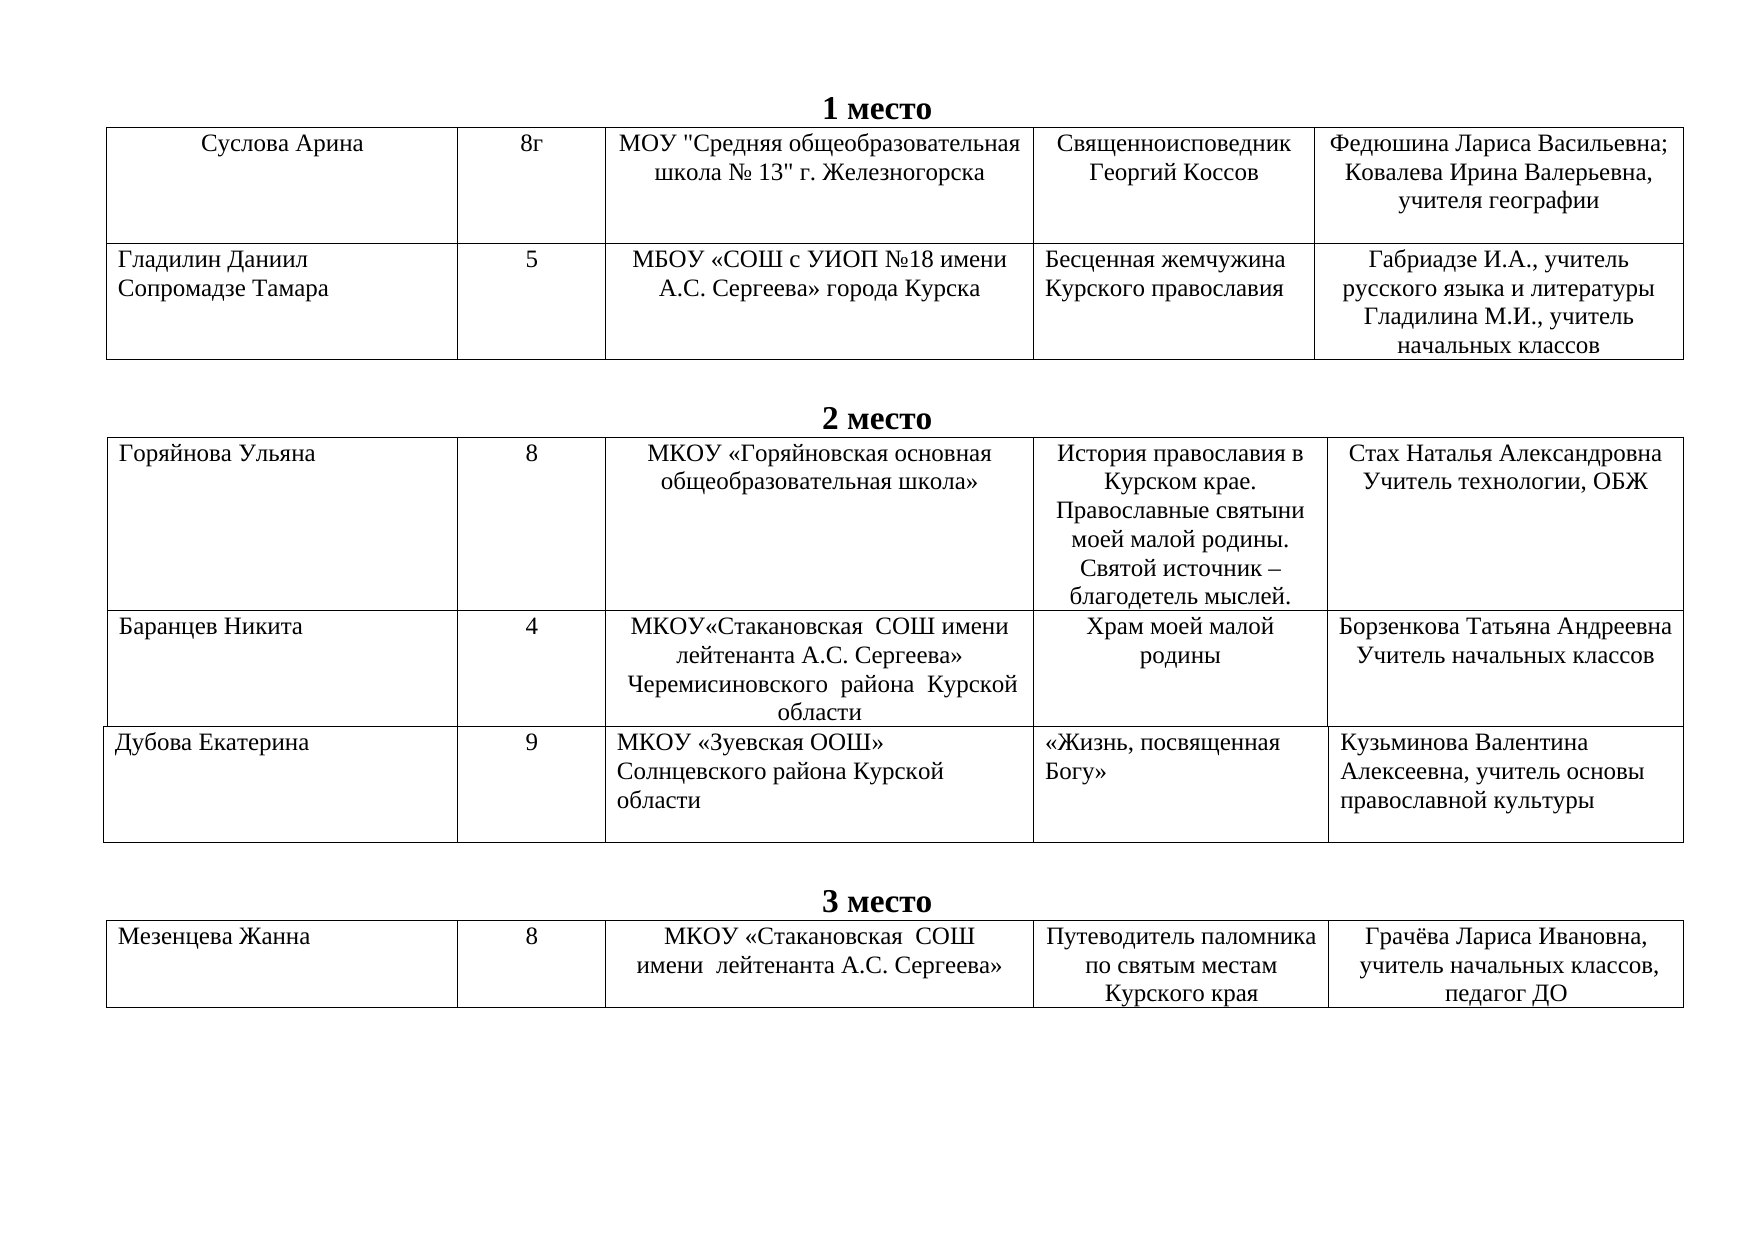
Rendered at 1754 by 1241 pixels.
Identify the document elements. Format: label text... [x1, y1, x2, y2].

text 1 место [118, 88, 1636, 127]
table_header Горяйнова Ульяна [108, 438, 457, 610]
table_cell Бесценная жемчужина Курского православия [1034, 244, 1314, 359]
table_cell МКОУ «Зуевская ООШ» Солнцевского района Курской области [606, 727, 1033, 842]
table_header Мезенцева Жанна [107, 921, 457, 1007]
table_cell 5 [458, 244, 605, 359]
text 2 место [118, 398, 1636, 437]
table_cell Баранцев Никита [108, 611, 457, 726]
table_header МОУ "Средняя общеобразовательная школа № 13" г. Железногорска [606, 128, 1033, 243]
table_cell Храм моей малой родины [1034, 611, 1327, 726]
table_header Стах Наталья Александровна Учитель технологии, ОБЖ [1328, 438, 1683, 610]
table_header 8 [458, 438, 605, 610]
table_cell Гладилин Даниил Сопромадзе Тамара [107, 244, 457, 359]
table_header 8г [458, 128, 605, 243]
table_cell МКОУ«Стакановская СОШ имени лейтенанта А.С. Сергеева» Черемисиновского района Курской области [606, 611, 1033, 726]
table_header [1034, 921, 1328, 1007]
table_header Федюшина Лариса Васильевна; Ковалева Ирина Валерьевна, учителя географии [1315, 128, 1683, 243]
table_header Священноисповедник Георгий Коссов [1034, 128, 1314, 243]
table_cell Дубова Екатерина [104, 727, 457, 842]
table_cell Борзенкова Татьяна Андреевна Учитель начальных классов [1328, 611, 1683, 726]
table_cell Габриадзе И.А., учитель русского языка и литературы Гладилина М.И., учитель начальных классов [1315, 244, 1683, 359]
table_cell Кузьминова Валентина Алексеевна, учитель основы православной культуры [1329, 727, 1683, 842]
table_header Грачёва Лариса Ивановна, учитель начальных классов, педагог ДО [1329, 921, 1683, 1007]
table_header 8 [458, 921, 605, 1007]
text 3 место [118, 882, 1636, 920]
table_header МКОУ «Горяйновская основная общеобразовательная школа» [606, 438, 1033, 610]
table_header МКОУ «Стакановская СОШ имени лейтенанта А.С. Сергеева» [606, 921, 1033, 1007]
table_cell 9 [458, 727, 605, 842]
table_cell «Жизнь, посвященная Богу» [1034, 727, 1328, 842]
table_cell 4 [458, 611, 605, 726]
table_header Суслова Арина [107, 128, 457, 243]
table_cell МБОУ «СОШ с УИОП №18 имени А.С. Сергеева» города Курска [606, 244, 1033, 359]
table_header История православия в Курском крае. Православные святыни моей малой родины. Святой источник – благодетель мыслей. [1034, 438, 1327, 610]
